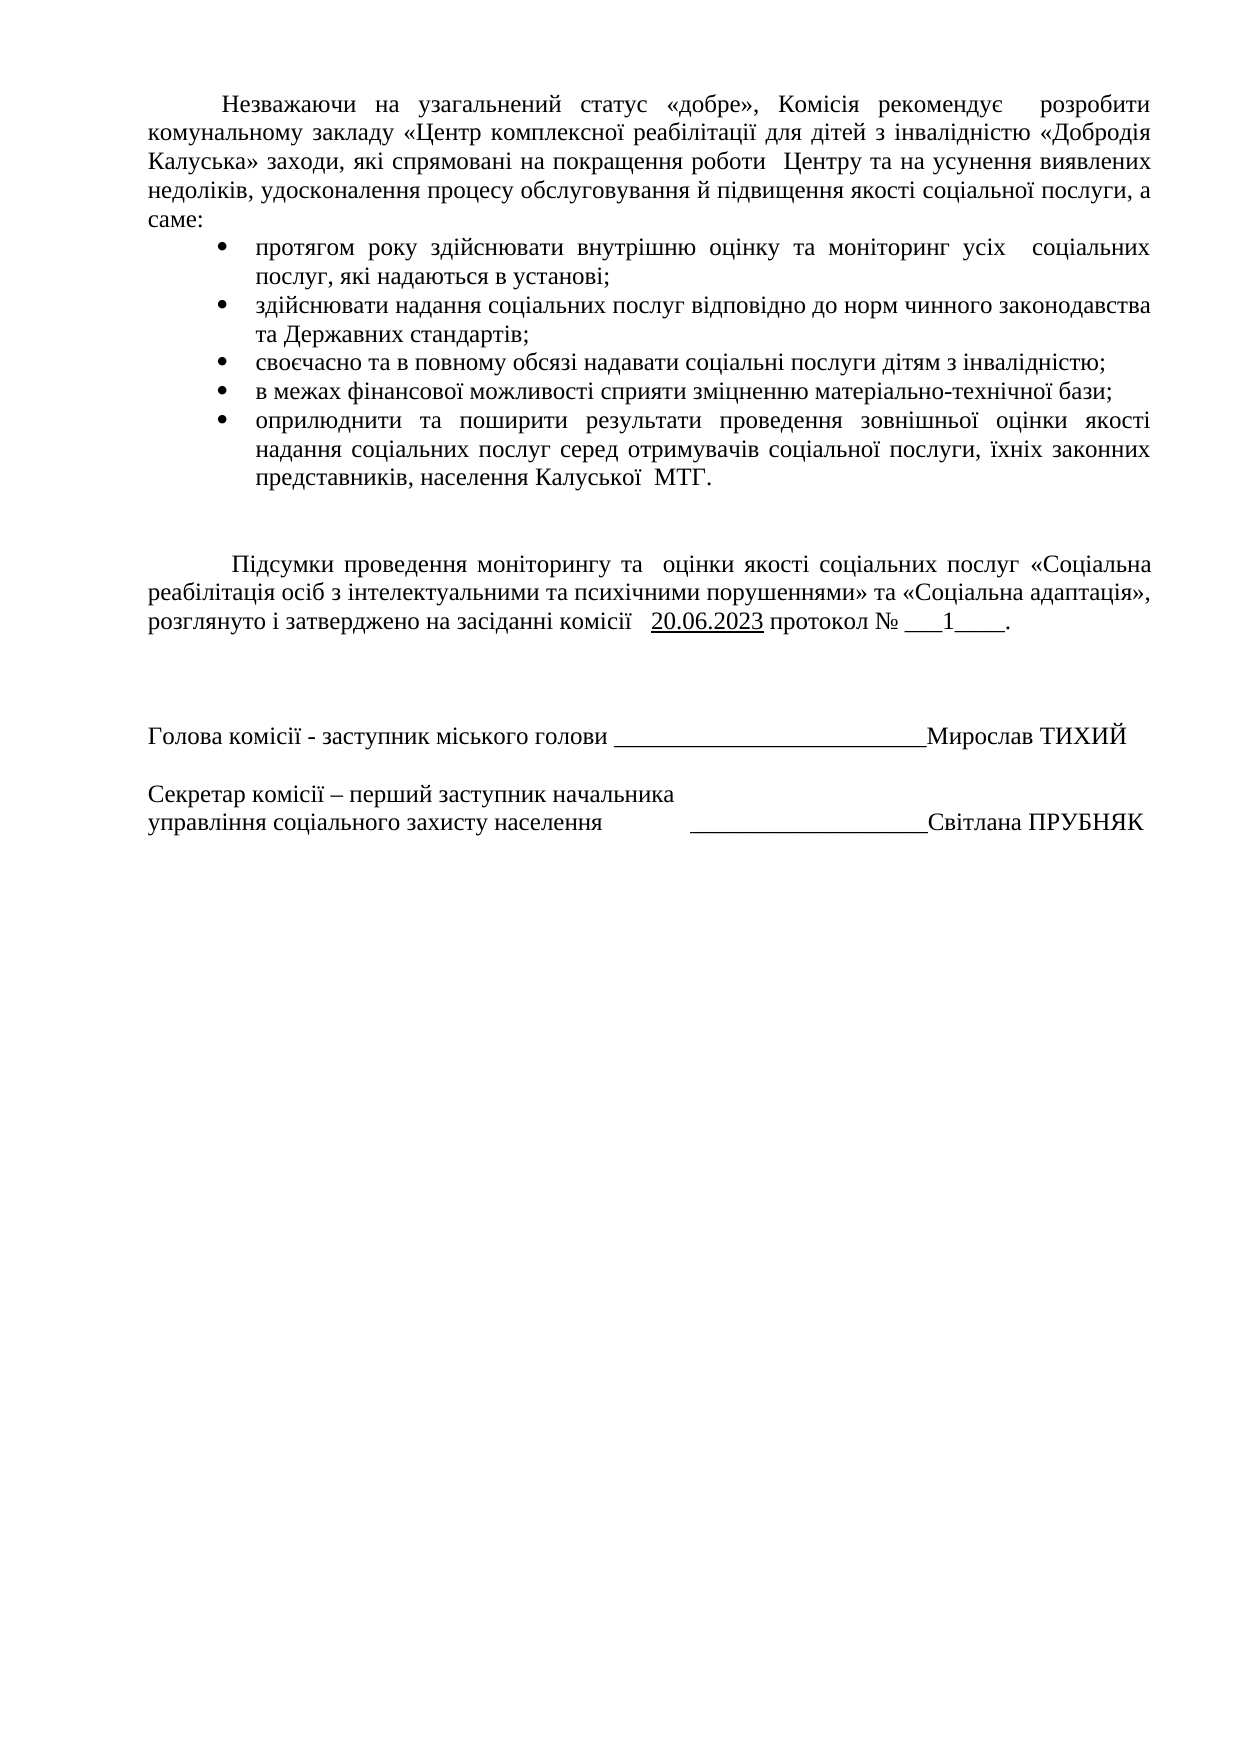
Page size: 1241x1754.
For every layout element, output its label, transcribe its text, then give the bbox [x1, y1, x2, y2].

list оприлюднити та поширити результати проведення зовнішньої оцінки якості надання соціальних послуг серед отримувачів соціальної послуги, їхніх законних представників, населення Калуської МТГ. [218, 405, 1152, 491]
list своєчасно та в повному обсязі надавати соціальні послуги дітям з інвалідністю; [218, 347, 1152, 376]
text Підсумки проведення моніторингу та оцінки якості соціальних послуг «Соціальна реабілітація осіб з інтелектуальними та психічними порушеннями» та «Соціальна адаптація», розглянуто і затверджено на засіданні комісії 20.06.2023 протокол № ___1____. [148, 549, 1152, 635]
text Незважаючи на узагальнений статус «добре», Комісія рекомендує розробити комунальному закладу «Центр комплексної реабілітації для дітей з інвалідністю «Добродія Калуська» заходи, які спрямовані на покращення роботи Центру та на усунення виявлених недоліків, удосконалення процесу обслуговування й підвищення якості соціальної послуги, а саме: [148, 89, 1152, 232]
text Секретар комісії – перший заступник начальника [148, 779, 1152, 807]
text управління соціального захисту населення ___________________Світлана ПРУБНЯК [148, 807, 1152, 836]
list здійснювати надання соціальних послуг відповідно до норм чинного законодавства та Державних стандартів; [218, 290, 1152, 347]
list протягом року здійснювати внутрішню оцінку та моніторинг усіх соціальних послуг, які надаються в установі; [218, 232, 1152, 290]
text Голова комісії - заступник міського голови _________________________Мирослав ТИХИЙ [148, 721, 1152, 750]
list в межах фінансової можливості сприяти зміцненню матеріально-технічної бази; [218, 376, 1152, 405]
